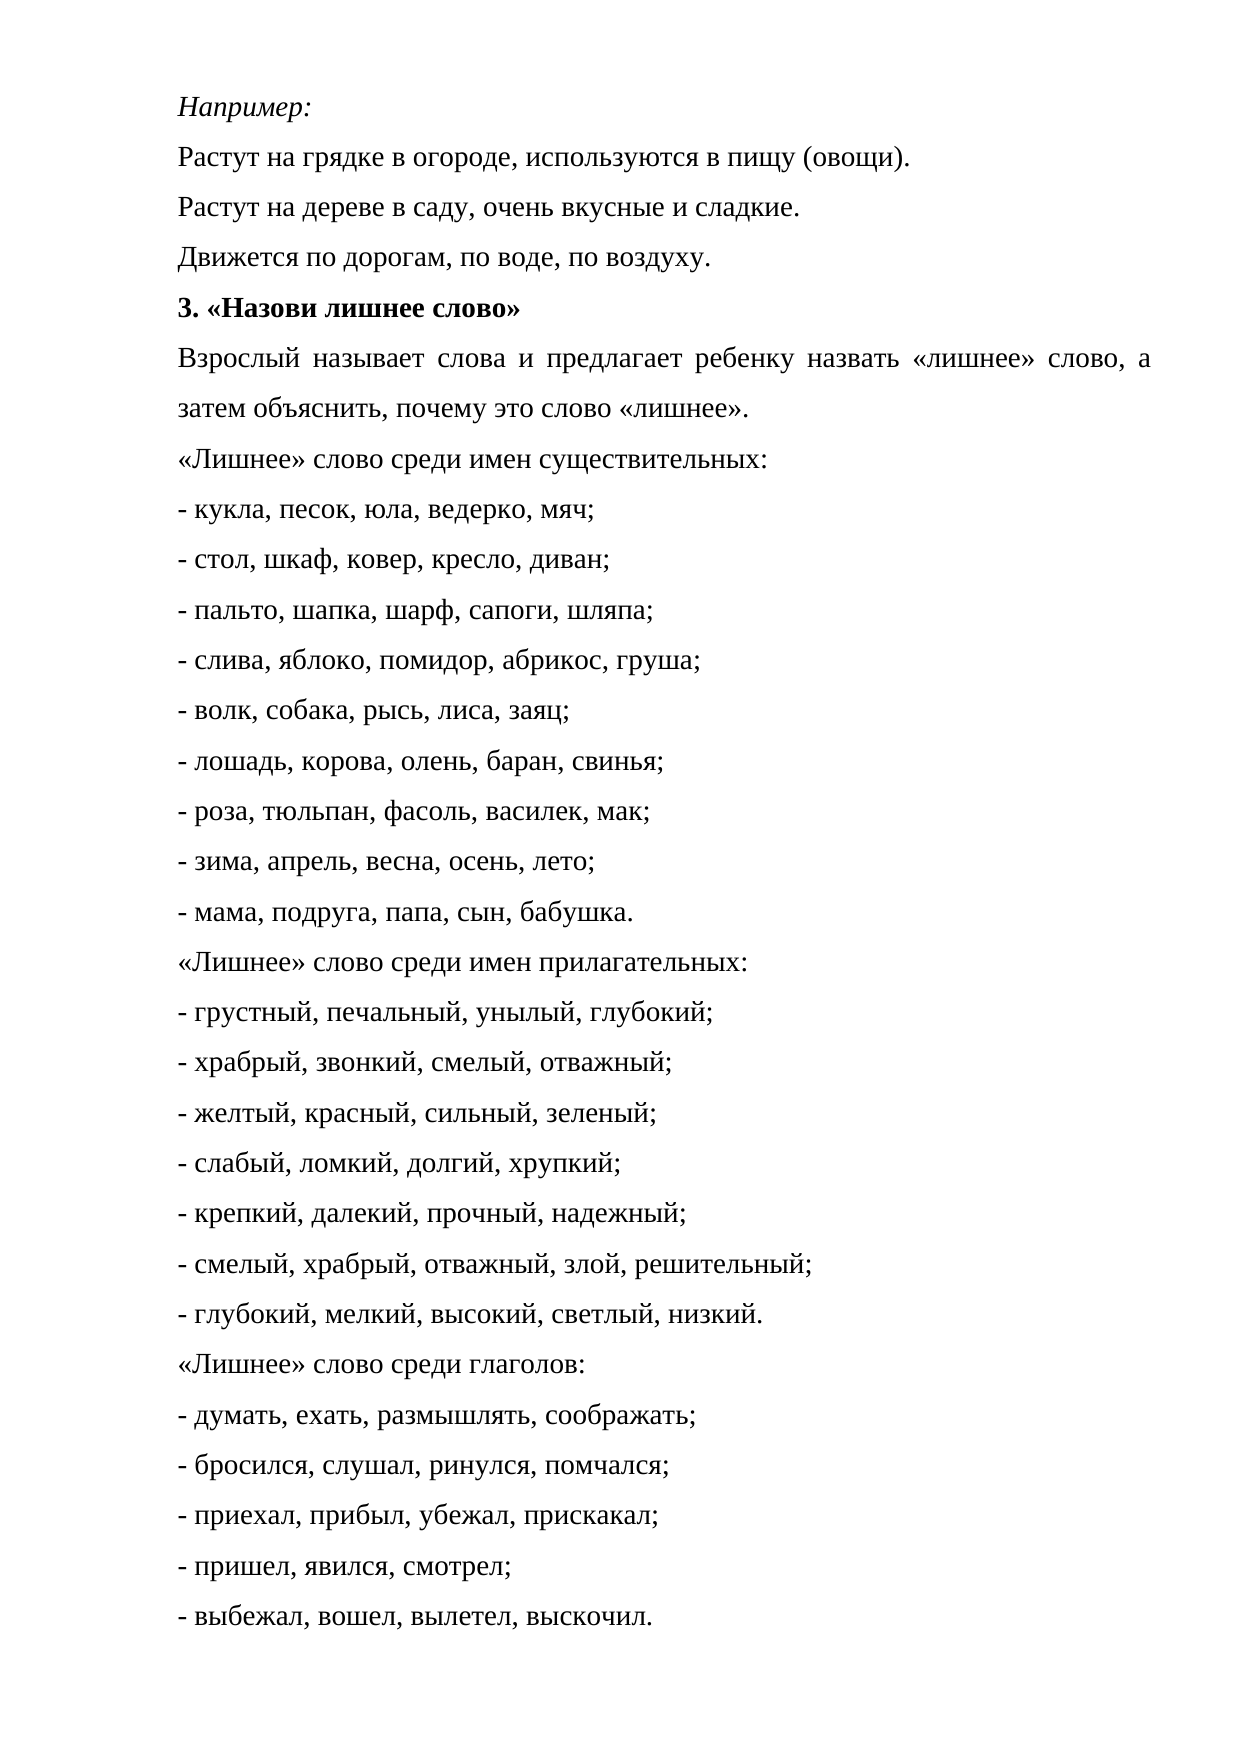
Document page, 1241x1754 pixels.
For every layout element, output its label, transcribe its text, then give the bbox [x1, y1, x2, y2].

text - слабый, ломкий, долгий, хрупкий; [177, 1145, 1152, 1179]
text - грустный, печальный, унылый, глубокий; [177, 994, 1152, 1028]
text Например: [177, 89, 1152, 122]
text - зима, апрель, весна, осень, лето; [177, 843, 1152, 877]
text Растут на грядке в огороде, используются в пищу (овощи). [177, 139, 1152, 172]
text - кукла, песок, юла, ведерко, мяч; [177, 491, 1152, 525]
text Движется по дорогам, по воде, по воздуху. [177, 239, 1152, 273]
text - смелый, храбрый, отважный, злой, решительный; [177, 1246, 1152, 1279]
text - глубокий, мелкий, высокий, светлый, низкий. [177, 1296, 1152, 1330]
text - бросился, слушал, ринулся, помчался; [177, 1447, 1152, 1481]
text Взрослый называет слова и предлагает ребенку назвать «лишнее» слово, а затем объяснить, почему это слово «лишнее». [177, 340, 1152, 424]
text - крепкий, далекий, прочный, надежный; [177, 1196, 1152, 1229]
text - мама, подруга, папа, сын, бабушка. [177, 894, 1152, 927]
text - храбрый, звонкий, смелый, отважный; [177, 1044, 1152, 1078]
text 3. «Назови лишнее слово» [177, 290, 1152, 323]
text «Лишнее» слово среди имен существительных: [177, 441, 1152, 474]
text - стол, шкаф, ковер, кресло, диван; [177, 541, 1152, 575]
text - лошадь, корова, олень, баран, свинья; [177, 743, 1152, 776]
text - слива, яблоко, помидор, абрикос, груша; [177, 642, 1152, 676]
text - думать, ехать, размышлять, соображать; [177, 1397, 1152, 1430]
text - приехал, прибыл, убежал, прискакал; [177, 1497, 1152, 1531]
text - пришел, явился, смотрел; [177, 1548, 1152, 1581]
text - волк, собака, рысь, лиса, заяц; [177, 692, 1152, 726]
text - желтый, красный, сильный, зеленый; [177, 1095, 1152, 1128]
text - роза, тюльпан, фасоль, василек, мак; [177, 793, 1152, 827]
text «Лишнее» слово среди имен прилагательных: [177, 944, 1152, 977]
text Растут на дереве в саду, очень вкусные и сладкие. [177, 189, 1152, 223]
text - пальто, шапка, шарф, сапоги, шляпа; [177, 592, 1152, 625]
text - выбежал, вошел, вылетел, выскочил. [177, 1598, 1152, 1632]
text «Лишнее» слово среди глаголов: [177, 1346, 1152, 1380]
